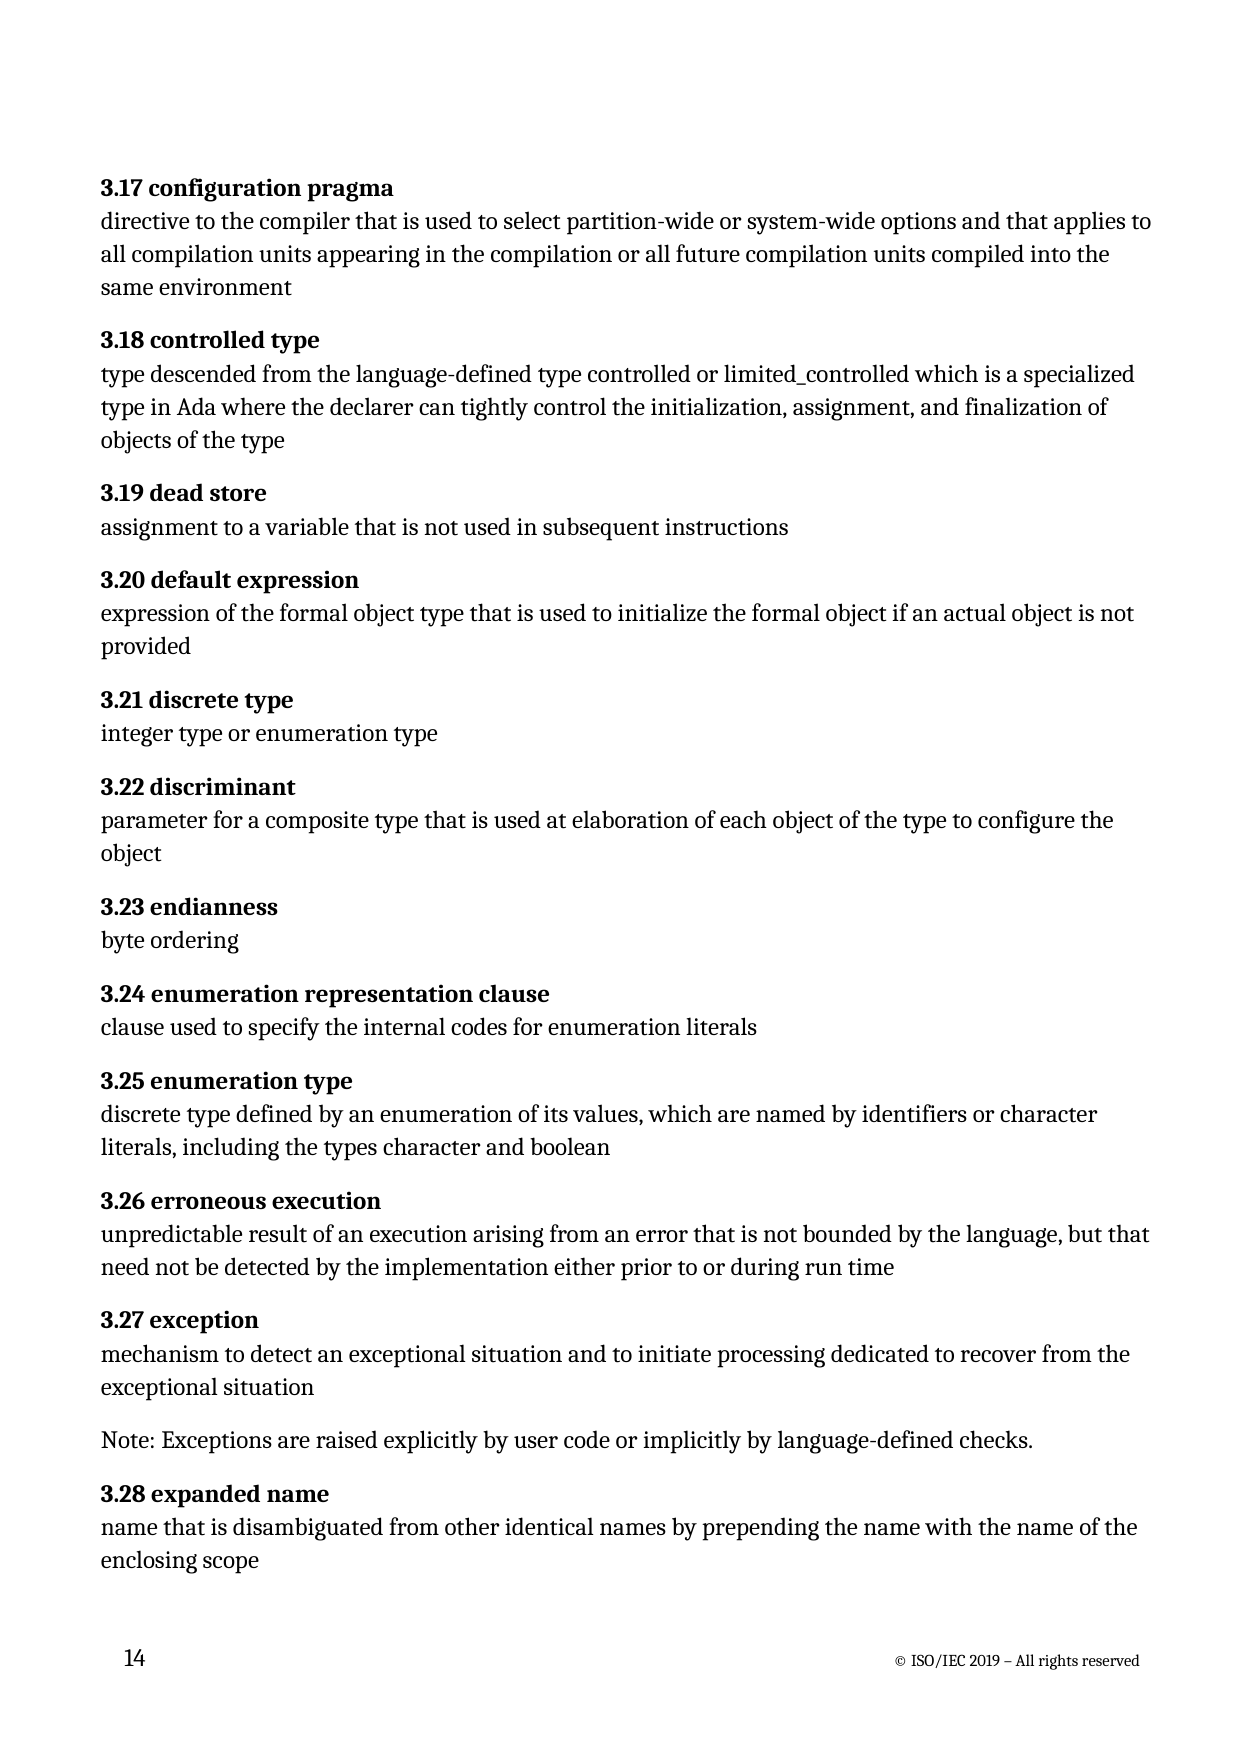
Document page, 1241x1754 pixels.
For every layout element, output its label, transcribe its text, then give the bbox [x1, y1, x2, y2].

text 3.23 endianness byte ordering [101, 893, 1164, 955]
text 3.24 enumeration representation clause clause used to specify the internal codes for enumeration literals [101, 980, 1164, 1042]
text 3.27 exception mechanism to detect an exceptional situation and to initiate processing dedicated to recover from the exceptional situation [101, 1306, 1164, 1401]
text 3.25 enumeration type discrete type defined by an enumeration of its values, which are named by identifiers or character literals, including the types character and boolean [101, 1067, 1164, 1161]
text 3.20 default expression expression of the formal object type that is used to initialize the formal object if an actual object is not provided [101, 566, 1164, 661]
text Note: Exceptions are raised explicitly by user code or implicitly by language-defined checks. [101, 1426, 1164, 1455]
text 3.19 dead store assignment to a variable that is not used in subsequent instructions [101, 479, 1164, 541]
text 3.28 expanded name name that is disambiguated from other identical names by prepending the name with the name of the enclosing scope [101, 1480, 1164, 1575]
text 3.22 discriminant parameter for a composite type that is used at elaboration of each object of the type to configure the object [101, 773, 1164, 868]
text 3.17 configuration pragma directive to the compiler that is used to select partition-wide or system-wide options and that applies to all compilation units appearing in the compilation or all future compilation units compiled into the same environment [101, 173, 1164, 301]
text 3.18 controlled type type descended from the language-defined type controlled or limited_controlled which is a specialized type in Ada where the declarer can tightly control the initialization, assignment, and finalization of objects of the type [101, 326, 1164, 454]
text 3.26 erroneous execution unpredictable result of an execution arising from an error that is not bounded by the language, but that need not be detected by the implementation either prior to or during run time [101, 1187, 1164, 1281]
text 3.21 discrete type integer type or enumeration type [101, 686, 1164, 748]
